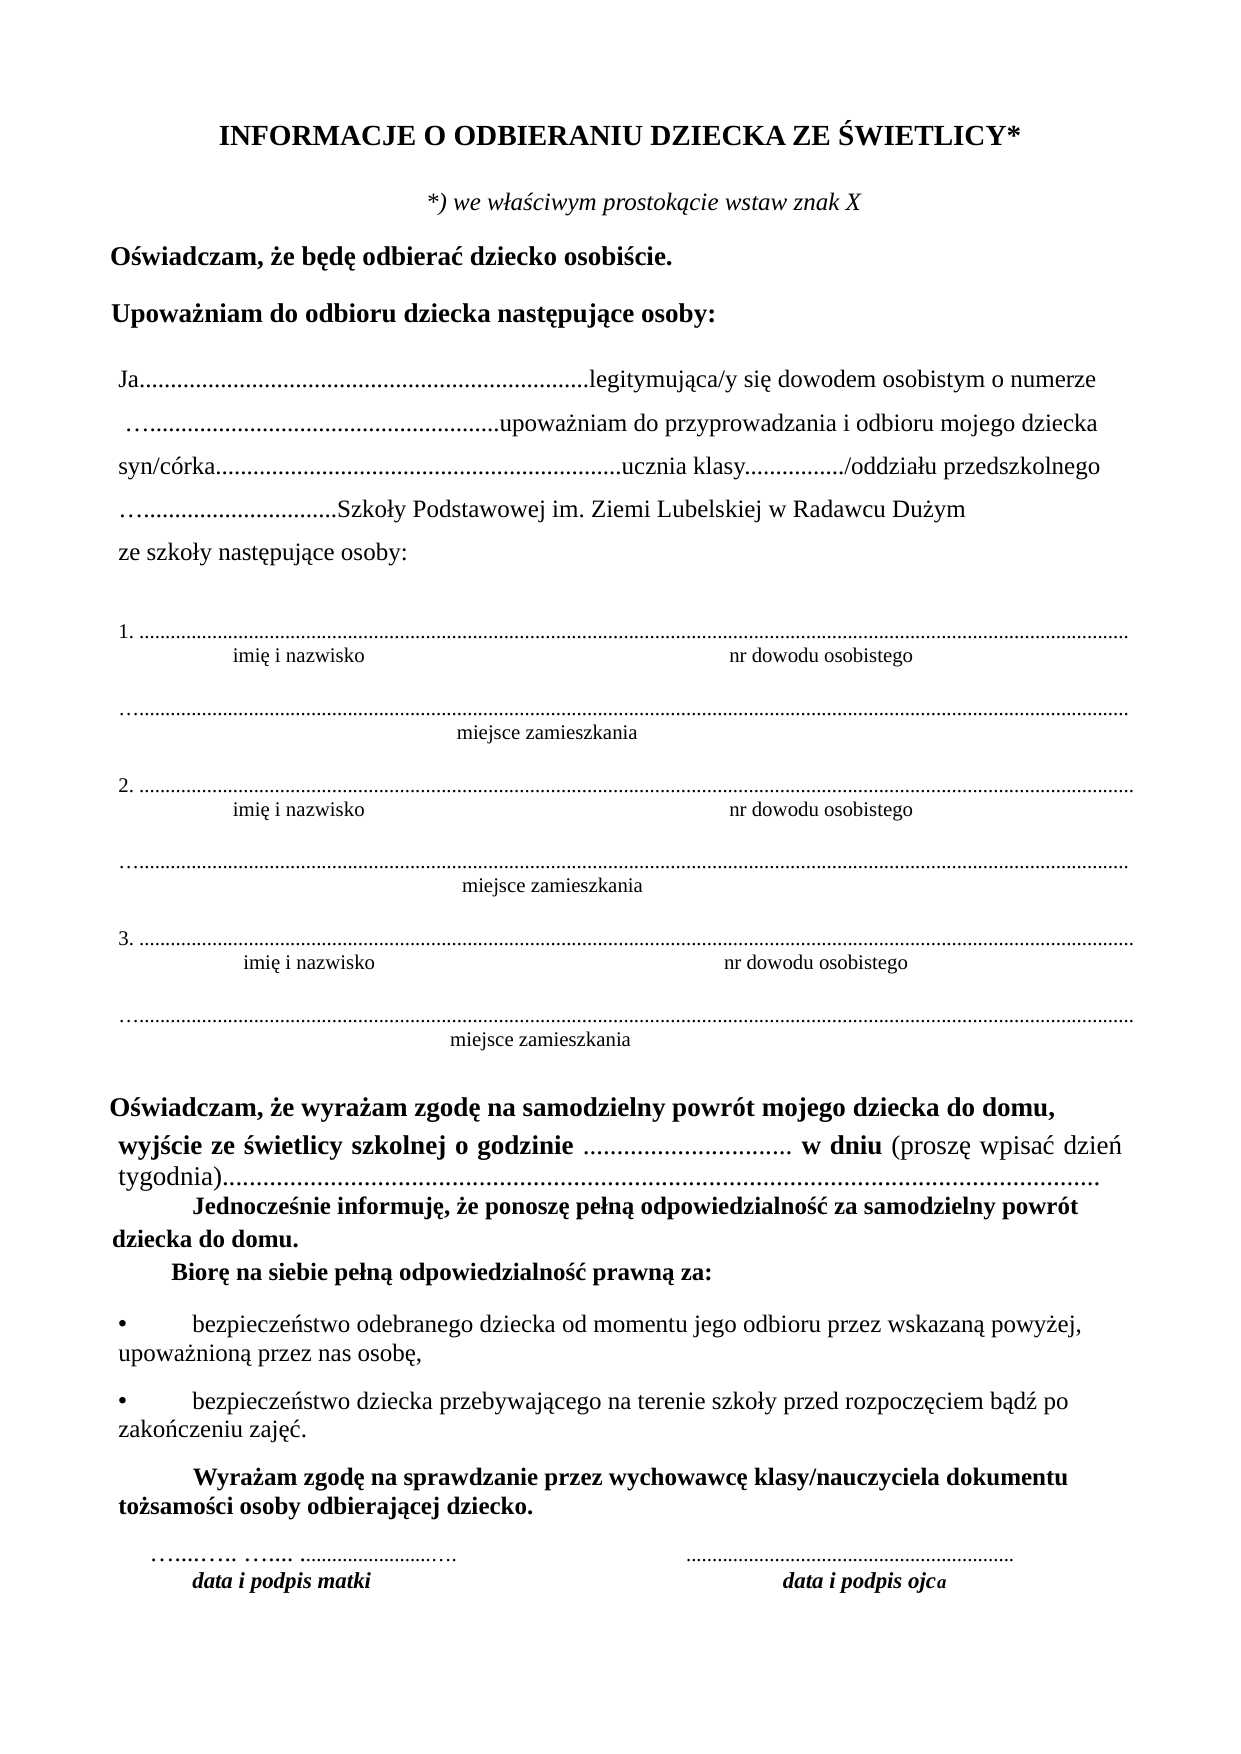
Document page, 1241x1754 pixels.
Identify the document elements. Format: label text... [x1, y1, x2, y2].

text …........................................................upoważniam do przyprowadzania i odbioru mojego dziecka [118, 408, 1122, 436]
text miejsce zamieszkania [118, 720, 1171, 744]
text …............................................................................................................................................................................................... [118, 1003, 1171, 1027]
text ….............................................................................................................................................................................................. [118, 696, 1171, 720]
list bezpieczeństwo odebranego dziecka od momentu jego odbioru przez wskazaną powyżej, upoważnioną przez nas osobę, [118, 1309, 1122, 1367]
text  Oświadczam, że będę odbierać dziecko osobiście. [62, 234, 1171, 272]
text 2. ............................................................................................................................................................................................... [118, 772, 1171, 797]
text syn/córka.................................................................ucznia klasy................/oddziału przedszkolnego [118, 451, 1122, 479]
text dziecka do domu. [62, 1224, 1171, 1253]
text miejsce zamieszkania [118, 873, 1171, 897]
text  Oświadczam, że wyrażam zgodę na samodzielny powrót mojego dziecka do domu, [62, 1085, 1171, 1123]
text …....….. ….... .........................…. ............................................................... data i podpis matki data i podpis ojca [118, 1538, 1122, 1593]
list bezpieczeństwo dziecka przebywającego na terenie szkoły przed rozpoczęciem bądź po zakończeniu zajęć. [118, 1386, 1122, 1443]
text ze szkoły następujące osoby: [118, 537, 1122, 566]
text Biorę na siebie pełną odpowiedzialność prawną za: [62, 1257, 1171, 1286]
text Ja........................................................................legitymująca/y się dowodem osobistym o numerze [118, 364, 1122, 393]
text Jednocześnie informuję, że ponoszę pełną odpowiedzialność za samodzielny powrót [62, 1191, 1171, 1220]
text 1. .............................................................................................................................................................................................. [118, 619, 1171, 643]
text miejsce zamieszkania [118, 1027, 1171, 1051]
text 3. ............................................................................................................................................................................................... [118, 926, 1171, 950]
title INFORMACJE O ODBIERANIU DZIECKA ZE ŚWIETLICY* [118, 118, 1122, 152]
text *) we właściwym prostokącie wstaw znak X [118, 187, 1171, 215]
text wyjście ze świetlicy szkolnej o godzinie ............................... w dniu (proszę wpisać dzień tygodnia).................................................................................................................................. [118, 1129, 1122, 1191]
text ….............................................................................................................................................................................................. [118, 849, 1171, 873]
text imię i nazwisko nr dowodu osobistego [118, 797, 1171, 821]
text  Upoważniam do odbioru dziecka następujące osoby: [62, 291, 1171, 329]
text Wyrażam zgodę na sprawdzanie przez wychowawcę klasy/nauczyciela dokumentu tożsamości osoby odbierającej dziecko. [118, 1462, 1122, 1519]
text …...............................Szkoły Podstawowej im. Ziemi Lubelskiej w Radawcu Dużym [118, 494, 1122, 523]
text imię i nazwisko nr dowodu osobistego [118, 643, 1171, 667]
text imię i nazwisko nr dowodu osobistego [118, 950, 1171, 974]
